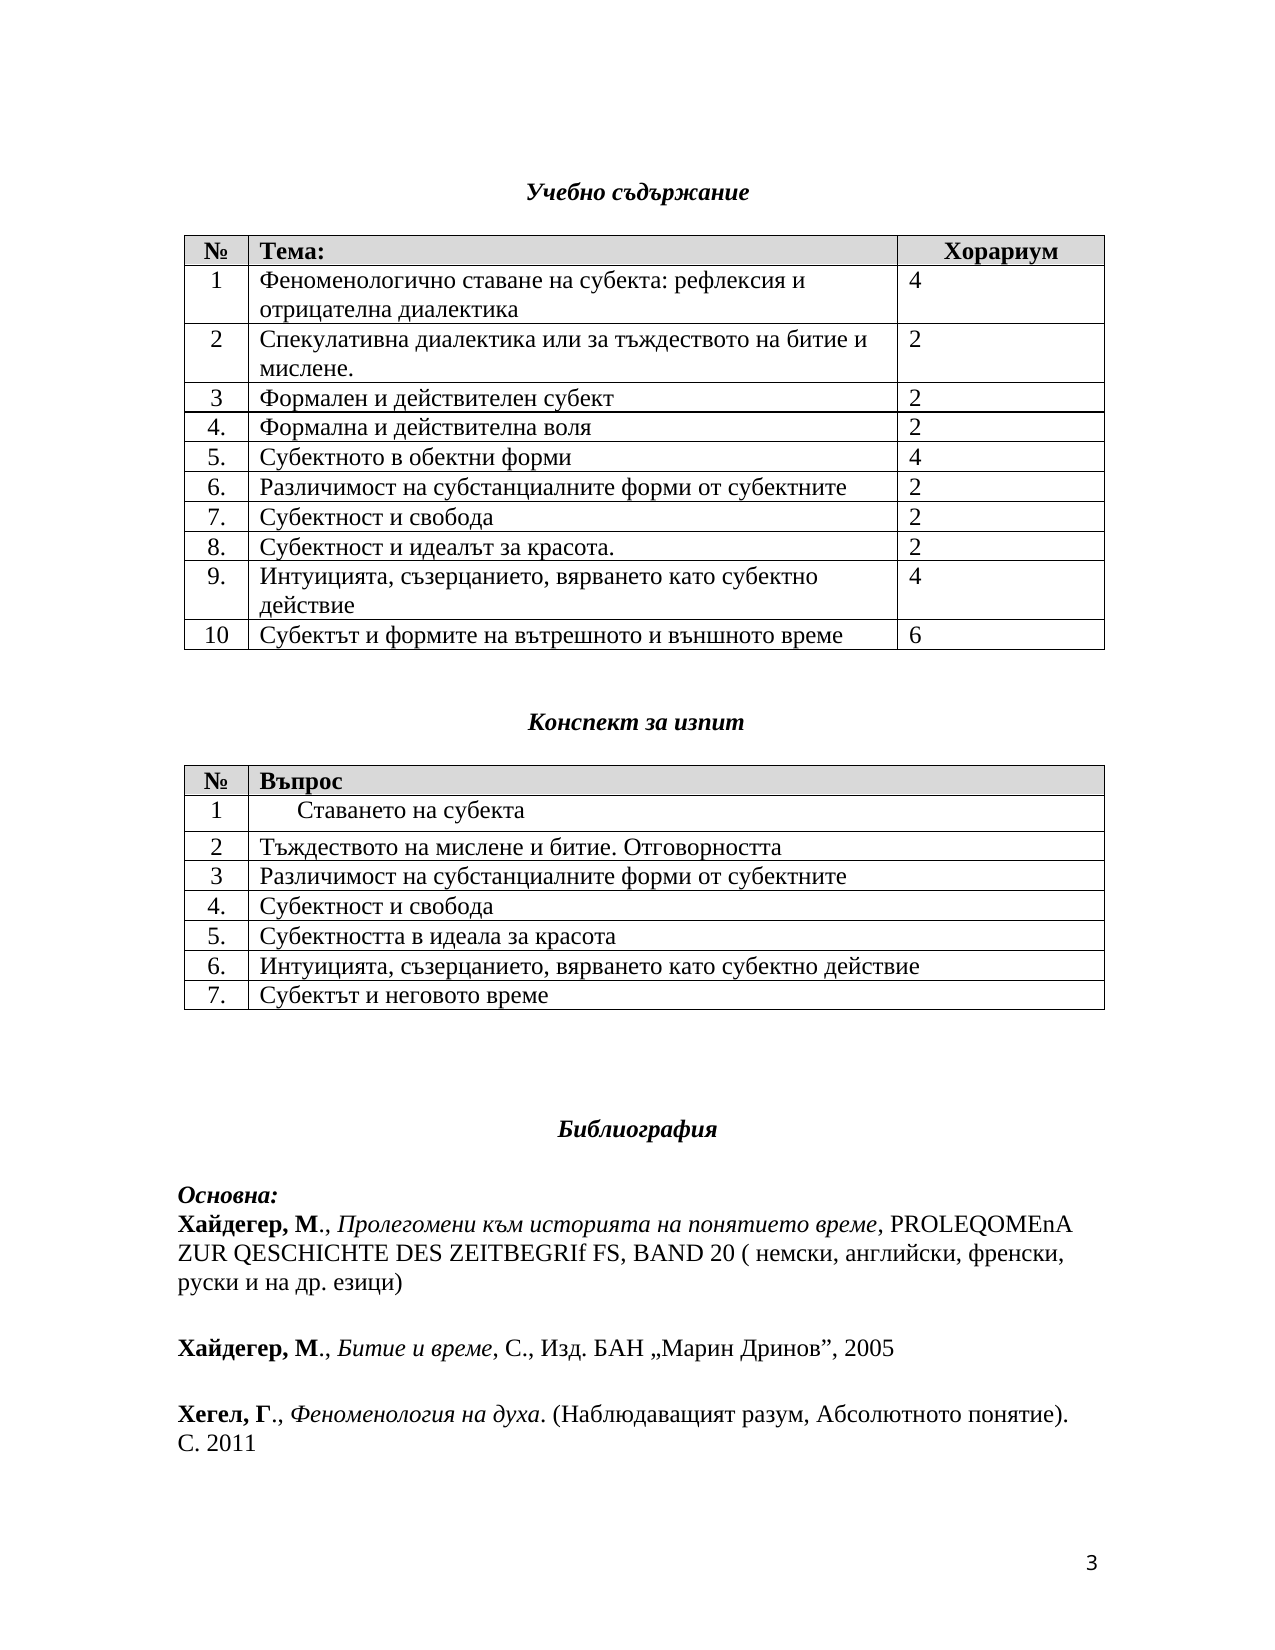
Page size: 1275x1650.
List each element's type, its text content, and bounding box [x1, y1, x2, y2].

table_cell 2 [898, 413, 1104, 441]
table_header № [185, 766, 248, 794]
text Хайдегер, М., Битие и време, С., Изд. БАН „Марин Дринов”, 2005 [177, 1333, 1098, 1362]
table_cell 2 [185, 832, 248, 860]
table_cell Спекулативна диалектика или за тъждеството на битие и мислене. [249, 324, 897, 382]
table_cell Субектът и формите на вътрешното и външното време [249, 620, 897, 649]
table_cell 2 [898, 532, 1104, 560]
table_cell 5. [185, 921, 248, 950]
text Основна: [177, 1180, 1098, 1209]
table_header Въпрос [249, 766, 1104, 794]
text Библиография [177, 1114, 1098, 1143]
table_cell Феноменологично ставане на субекта: рефлексия и отрицателна диалектика [249, 266, 897, 323]
table_cell 1 [185, 266, 248, 323]
table_cell 3 [185, 383, 248, 411]
text Хайдегер, М., Пролегомени към историята на понятието време, PROLEQOMEnA ZUR QESCHICHTE DES ZEITBEGRIf FS, BAND 20 ( немски, английски, френски, руски и на др. езици) [177, 1209, 1098, 1295]
table_cell 4. [185, 891, 248, 920]
table_cell Субектът и неговото време [249, 981, 1104, 1009]
table_header № [185, 236, 248, 264]
table_cell 2 [898, 324, 1104, 382]
table_cell Субектност и свобода [249, 891, 1104, 920]
table_header Хорариум [898, 236, 1104, 264]
table_cell Различимост на субстанциалните форми от субектните [249, 472, 897, 501]
table_cell 6 [898, 620, 1104, 649]
table_cell Ставането на субекта [249, 796, 1104, 831]
text Хегел, Г., Феноменология на духа. (Наблюдаващият разум, Абсолютното понятие). С. 2011 [177, 1399, 1098, 1457]
table_cell 2 [898, 502, 1104, 531]
table_cell Субектност и идеалът за красота. [249, 532, 897, 560]
table_cell 2 [898, 472, 1104, 501]
table_cell 4. [185, 413, 248, 441]
table_cell Субектността в идеала за красота [249, 921, 1104, 950]
subtitle Учебно съдържание [177, 177, 1098, 206]
table_cell 8. [185, 532, 248, 560]
table_cell 10 [185, 620, 248, 649]
table_header Тема: [249, 236, 897, 264]
table_cell 6. [185, 472, 248, 501]
table_cell 7. [185, 981, 248, 1009]
table_cell 5. [185, 442, 248, 471]
table_cell Тъждеството на мислене и битие. Отговорността [249, 832, 1104, 860]
table_cell 9. [185, 561, 248, 619]
table_cell 4 [898, 442, 1104, 471]
table_cell Субектното в обектни форми [249, 442, 897, 471]
table_cell 4 [898, 266, 1104, 323]
table_cell 3 [185, 861, 248, 890]
table_cell 2 [185, 324, 248, 382]
table_cell 7. [185, 502, 248, 531]
table_cell Интуицията, съзерцанието, вярването като субектно действие [249, 951, 1104, 979]
table_cell Формална и действителна воля [249, 413, 897, 441]
table_cell Интуицията, съзерцанието, вярването като субектно действие [249, 561, 897, 619]
text Конспект за изпит [177, 707, 1098, 736]
table_cell Формален и действителен субект [249, 383, 897, 411]
table_cell 6. [185, 951, 248, 979]
table_cell Различимост на субстанциалните форми от субектните [249, 861, 1104, 890]
table_cell 4 [898, 561, 1104, 619]
table_cell 2 [898, 383, 1104, 411]
table_cell Субектност и свобода [249, 502, 897, 531]
table_cell 1 [185, 796, 248, 831]
